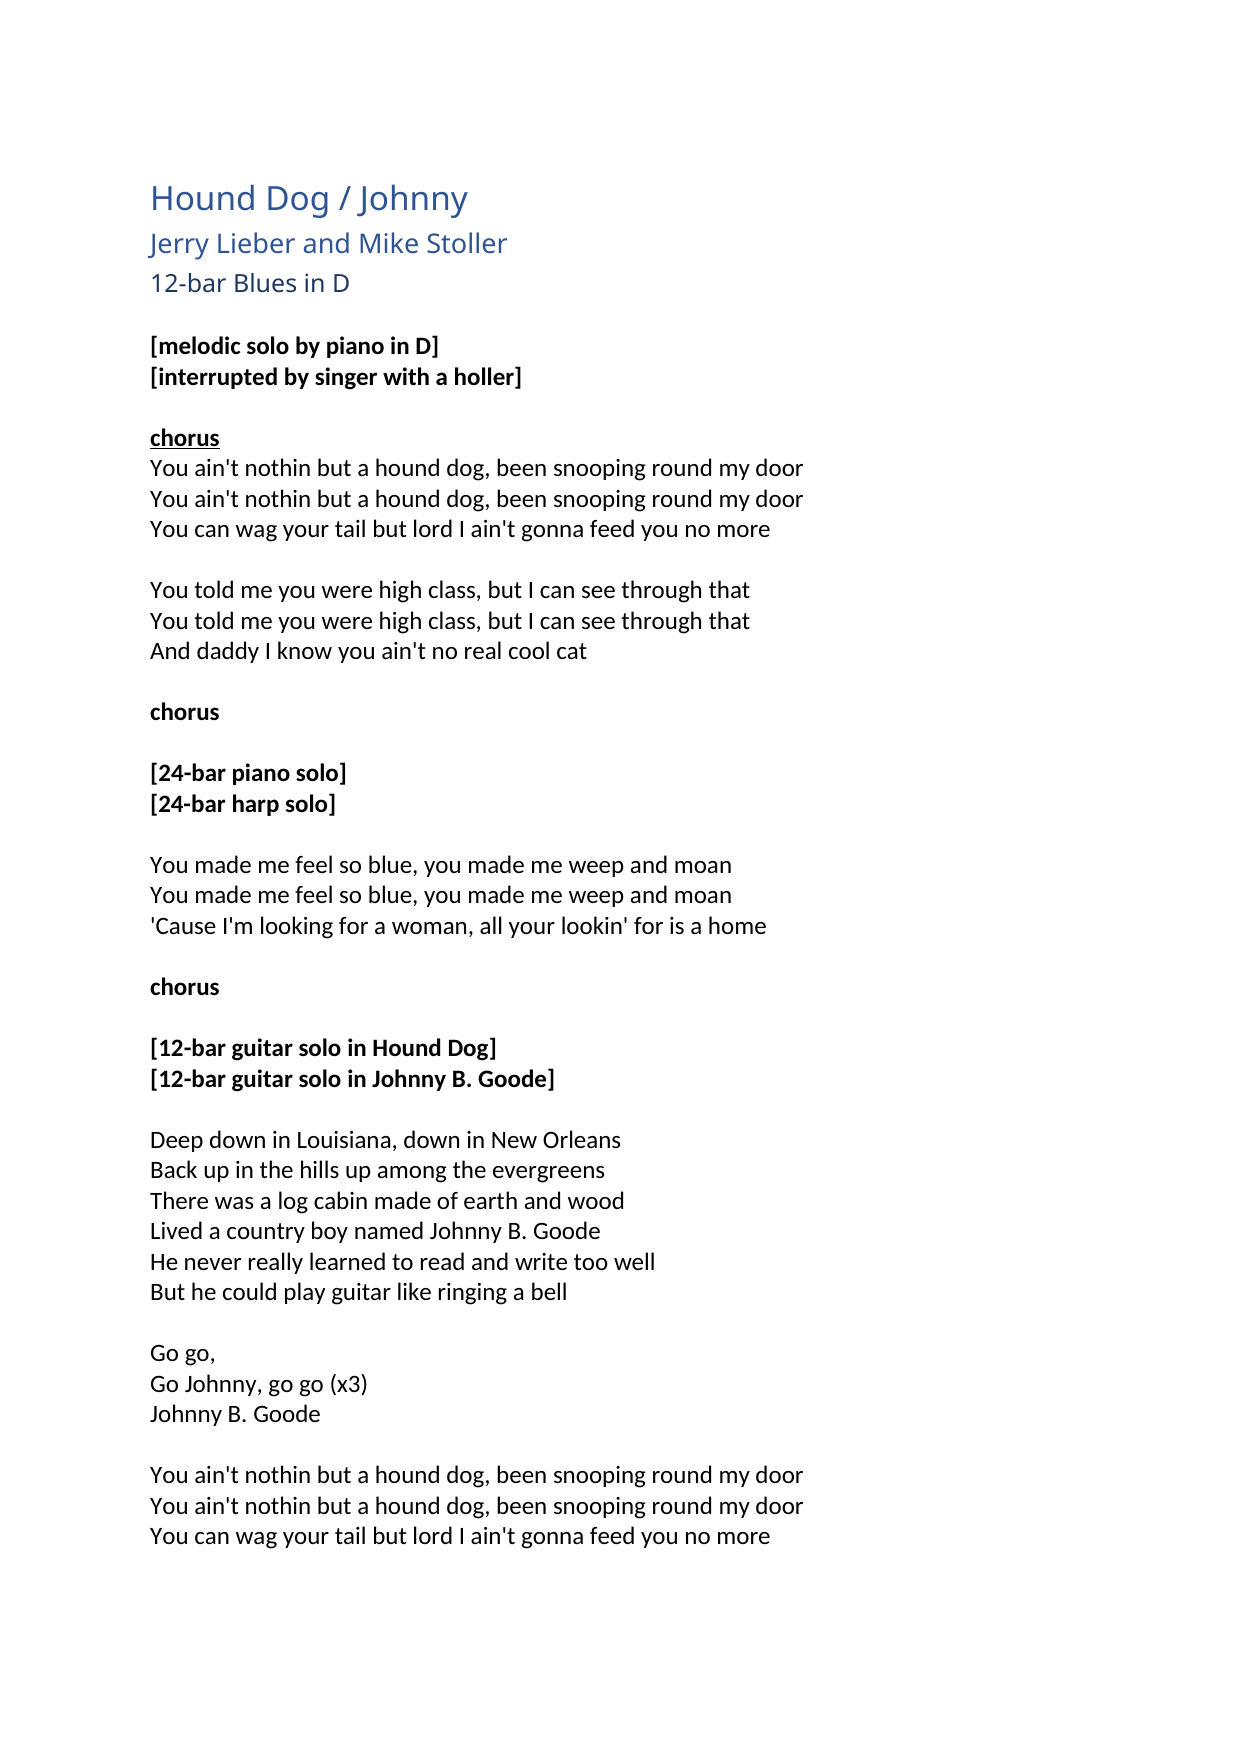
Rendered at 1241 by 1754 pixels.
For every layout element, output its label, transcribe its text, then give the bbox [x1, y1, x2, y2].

text You made me feel so blue, you made me weep and moan [150, 879, 1090, 910]
text chorus [150, 971, 1090, 1002]
text He never really learned to read and write too well [150, 1246, 1090, 1276]
text [12-bar guitar solo in Hound Dog] [150, 1032, 1090, 1063]
text [24-bar piano solo] [150, 757, 1090, 788]
text Back up in the hills up among the evergreens [150, 1154, 1090, 1185]
text Go go, [150, 1337, 1090, 1368]
text But he could play guitar like ringing a bell [150, 1276, 1090, 1307]
text chorus [150, 422, 1090, 452]
text You ain't nothin but a hound dog, been snooping round my door [150, 483, 1090, 513]
text You ain't nothin but a hound dog, been snooping round my door [150, 1459, 1090, 1490]
text [melodic solo by piano in D] [150, 330, 1090, 361]
text You made me feel so blue, you made me weep and moan [150, 849, 1090, 879]
subtitle Hound Dog / Johnny [150, 175, 1090, 220]
text chorus [150, 696, 1090, 727]
text Lived a country boy named Johnny B. Goode [150, 1215, 1090, 1246]
text [interrupted by singer with a holler] [150, 361, 1090, 391]
text You ain't nothin but a hound dog, been snooping round my door [150, 1490, 1090, 1521]
text Johnny B. Goode [150, 1398, 1090, 1429]
text You told me you were high class, but I can see through that [150, 574, 1090, 605]
text [12-bar guitar solo in Johnny B. Goode] [150, 1063, 1090, 1093]
text [24-bar harp solo] [150, 788, 1090, 818]
subtitle 12-bar Blues in D [150, 266, 1090, 300]
text And daddy I know you ain't no real cool cat [150, 635, 1090, 666]
text You told me you were high class, but I can see through that [150, 605, 1090, 635]
text You ain't nothin but a hound dog, been snooping round my door [150, 452, 1090, 483]
text Go Johnny, go go (x3) [150, 1368, 1090, 1398]
text There was a log cabin made of earth and wood [150, 1185, 1090, 1215]
text Deep down in Louisiana, down in New Orleans [150, 1124, 1090, 1154]
text 'Cause I'm looking for a woman, all your lookin' for is a home [150, 910, 1090, 941]
subtitle Jerry Lieber and Mike Stoller [150, 224, 1090, 261]
text You can wag your tail but lord I ain't gonna feed you no more [150, 1521, 1090, 1551]
text You can wag your tail but lord I ain't gonna feed you no more [150, 513, 1090, 544]
